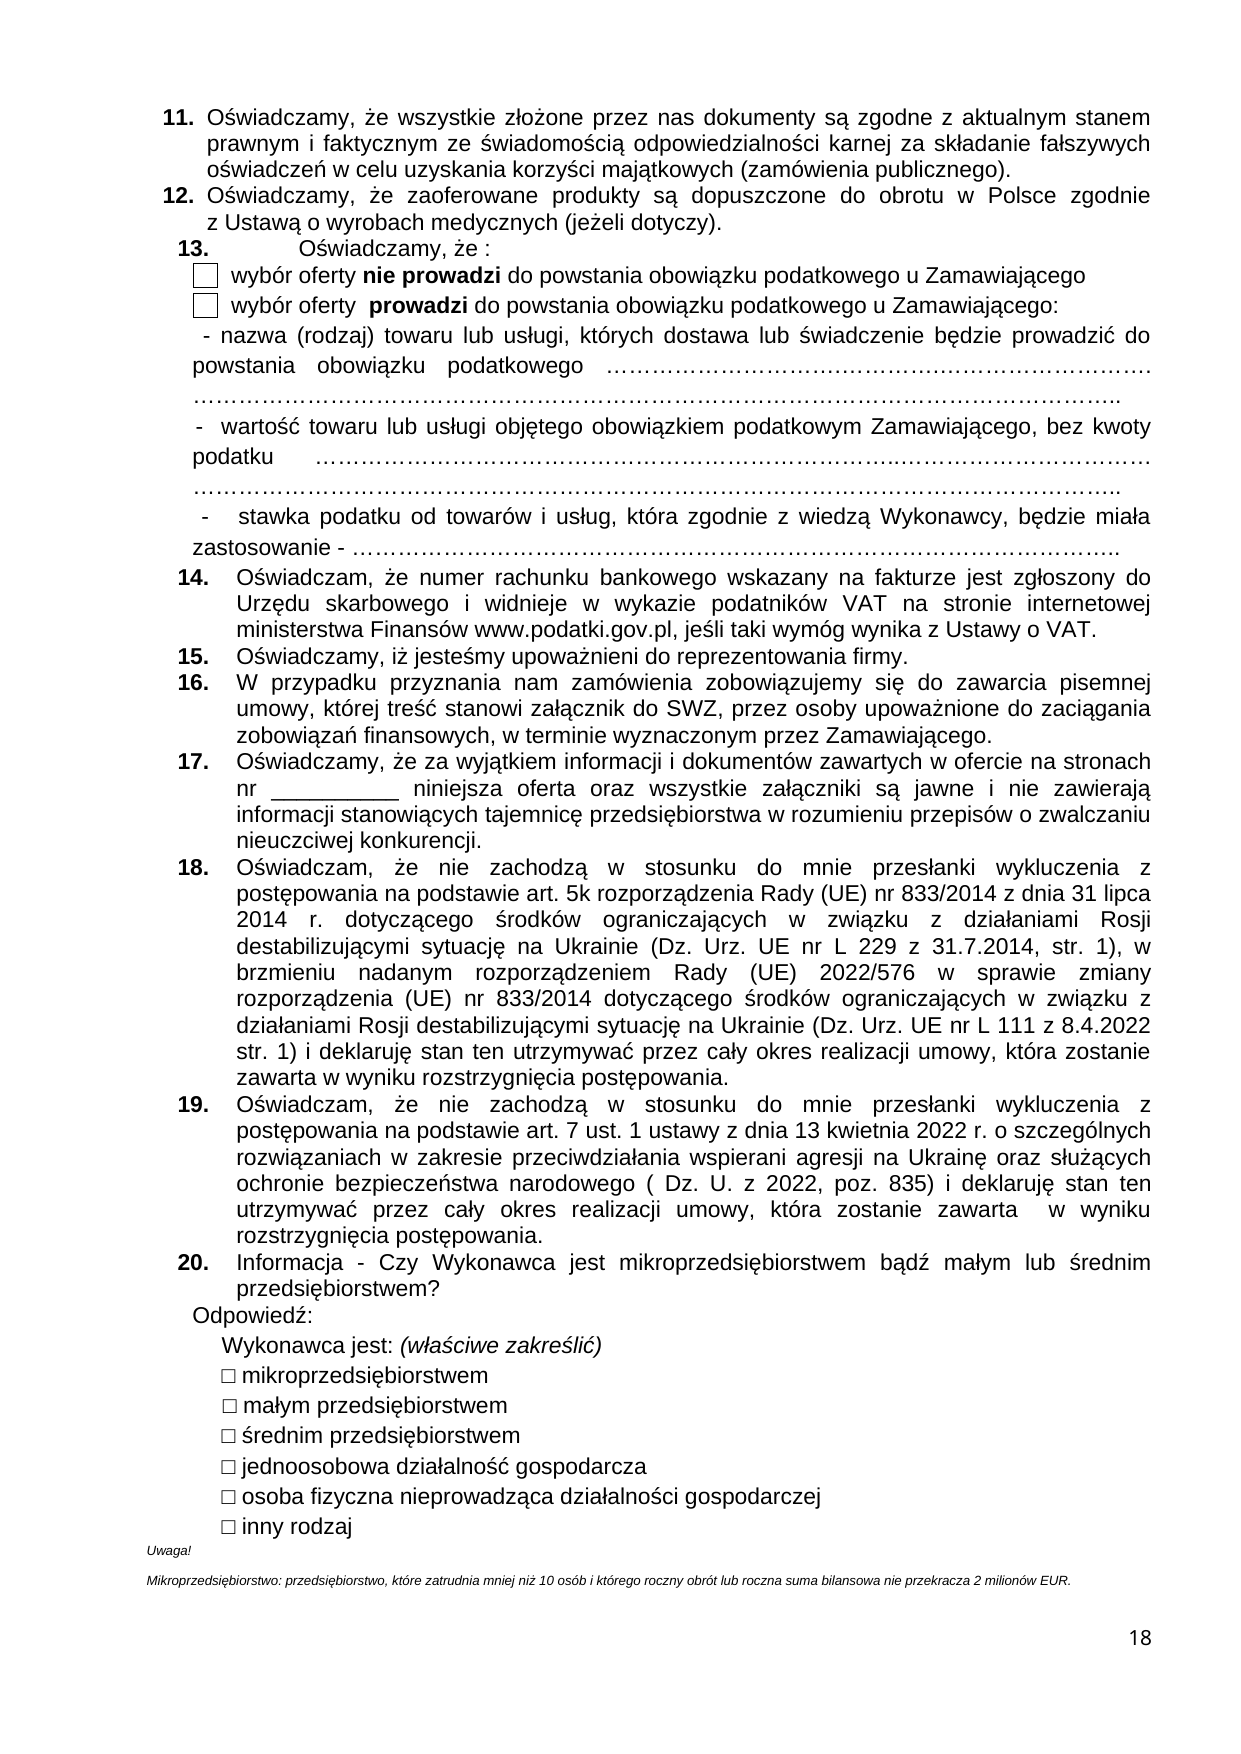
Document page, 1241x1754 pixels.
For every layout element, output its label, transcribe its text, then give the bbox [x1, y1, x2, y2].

text □ inny rodzaj [148, 1513, 1152, 1539]
list Oświadczamy, że zaoferowane produkty są dopuszczone do obrotu w Polsce zgodnie z Ustawą o wyrobach medycznych (jeżeli dotyczy). [162, 182, 1152, 235]
text □ średnim przedsiębiorstwem [221, 1422, 1152, 1449]
text □ osoba fizyczna nieprowadząca działalności gospodarczej [148, 1483, 1152, 1509]
list Oświadczam, że nie zachodzą w stosunku do mnie przesłanki wykluczenia z postępowania na podstawie art. 7 ust. 1 ustawy z dnia 13 kwietnia 2022 r. o szczególnych rozwiązaniach w zakresie przeciwdziałania wspierani agresji na Ukrainę oraz służących ochronie bezpieczeństwa narodowego ( Dz. U. z 2022, poz. 835) i deklaruję stan ten utrzymywać przez cały okres realizacji umowy, która zostanie zawarta w wyniku rozstrzygnięcia postępowania. [177, 1091, 1152, 1249]
list - nazwa (rodzaj) towaru lub usługi, których dostawa lub świadczenie będzie prowadzić do powstania obowiązku podatkowego ………………………….………….………………………. ………………………………………………………………………………………………………….. [133, 322, 1152, 409]
text wybór oferty prowadzi do powstania obowiązku podatkowego u Zamawiającego: [192, 292, 1152, 318]
list Oświadczam, że numer rachunku bankowego wskazany na fakturze jest zgłoszony do Urzędu skarbowego i widnieje w wykazie podatników VAT na stronie internetowej ministerstwa Finansów www.podatki.gov.pl, jeśli taki wymóg wynika z Ustawy o VAT. [177, 564, 1152, 643]
list W przypadku przyznania nam zamówienia zobowiązujemy się do zawarcia pisemnej umowy, której treść stanowi załącznik do SWZ, przez osoby upoważnione do zaciągania zobowiązań finansowych, w terminie wyznaczonym przez Zamawiającego. [177, 669, 1152, 748]
list Oświadczamy, iż jesteśmy upoważnieni do reprezentowania firmy. [177, 643, 1152, 669]
text wybór oferty nie prowadzi do powstania obowiązku podatkowego u Zamawiającego [192, 262, 1152, 288]
text Wykonawca jest: (właściwe zakreślić) [221, 1332, 1152, 1358]
text Odpowiedź: [192, 1302, 1152, 1328]
text Uwaga! [146, 1543, 1166, 1569]
list Oświadczamy, że : [177, 235, 1152, 262]
text □ małym przedsiębiorstwem [223, 1392, 1152, 1418]
list Oświadczam, że nie zachodzą w stosunku do mnie przesłanki wykluczenia z postępowania na podstawie art. 5k rozporządzenia Rady (UE) nr 833/2014 z dnia 31 lipca 2014 r. dotyczącego środków ograniczających w związku z działaniami Rosji destabilizującymi sytuację na Ukrainie (Dz. Urz. UE nr L 229 z 31.7.2014, str. 1), w brzmieniu nadanym rozporządzeniem Rady (UE) 2022/576 w sprawie zmiany rozporządzenia (UE) nr 833/2014 dotyczącego środków ograniczających w związku z działaniami Rosji destabilizującymi sytuację na Ukrainie (Dz. Urz. UE nr L 111 z 8.4.2022 str. 1) i deklaruję stan ten utrzymywać przez cały okres realizacji umowy, która zostanie zawarta w wyniku rozstrzygnięcia postępowania. [177, 853, 1152, 1091]
text Mikroprzedsiębiorstwo: przedsiębiorstwo, które zatrudnia mniej niż 10 osób i którego roczny obrót lub roczna suma bilansowa nie przekracza 2 milionów EUR. [146, 1573, 1181, 1600]
text □ jednoosobowa działalność gospodarcza [148, 1453, 1152, 1479]
list - stawka podatku od towarów i usług, która zgodnie z wiedzą Wykonawcy, będzie miała zastosowanie - ……………………………………………………………………………………….. [133, 503, 1152, 560]
list Informacja - Czy Wykonawca jest mikroprzedsiębiorstwem bądź małym lub średnim przedsiębiorstwem? [177, 1249, 1152, 1302]
list - wartość towaru lub usługi objętego obowiązkiem podatkowym Zamawiającego, bez kwoty podatku …………………………………………………………………..…………………………… ………………………………………………………………………………………………………….. [133, 413, 1152, 499]
text □ mikroprzedsiębiorstwem [221, 1362, 1152, 1388]
list Oświadczamy, że wszystkie złożone przez nas dokumenty są zgodne z aktualnym stanem prawnym i faktycznym ze świadomością odpowiedzialności karnej za składanie fałszywych oświadczeń w celu uzyskania korzyści majątkowych (zamówienia publicznego). [162, 103, 1152, 182]
list Oświadczamy, że za wyjątkiem informacji i dokumentów zawartych w ofercie na stronach nr __________ niniejsza oferta oraz wszystkie załączniki są jawne i nie zawierają informacji stanowiących tajemnicę przedsiębiorstwa w rozumieniu przepisów o zwalczaniu nieuczciwej konkurencji. [177, 748, 1152, 853]
